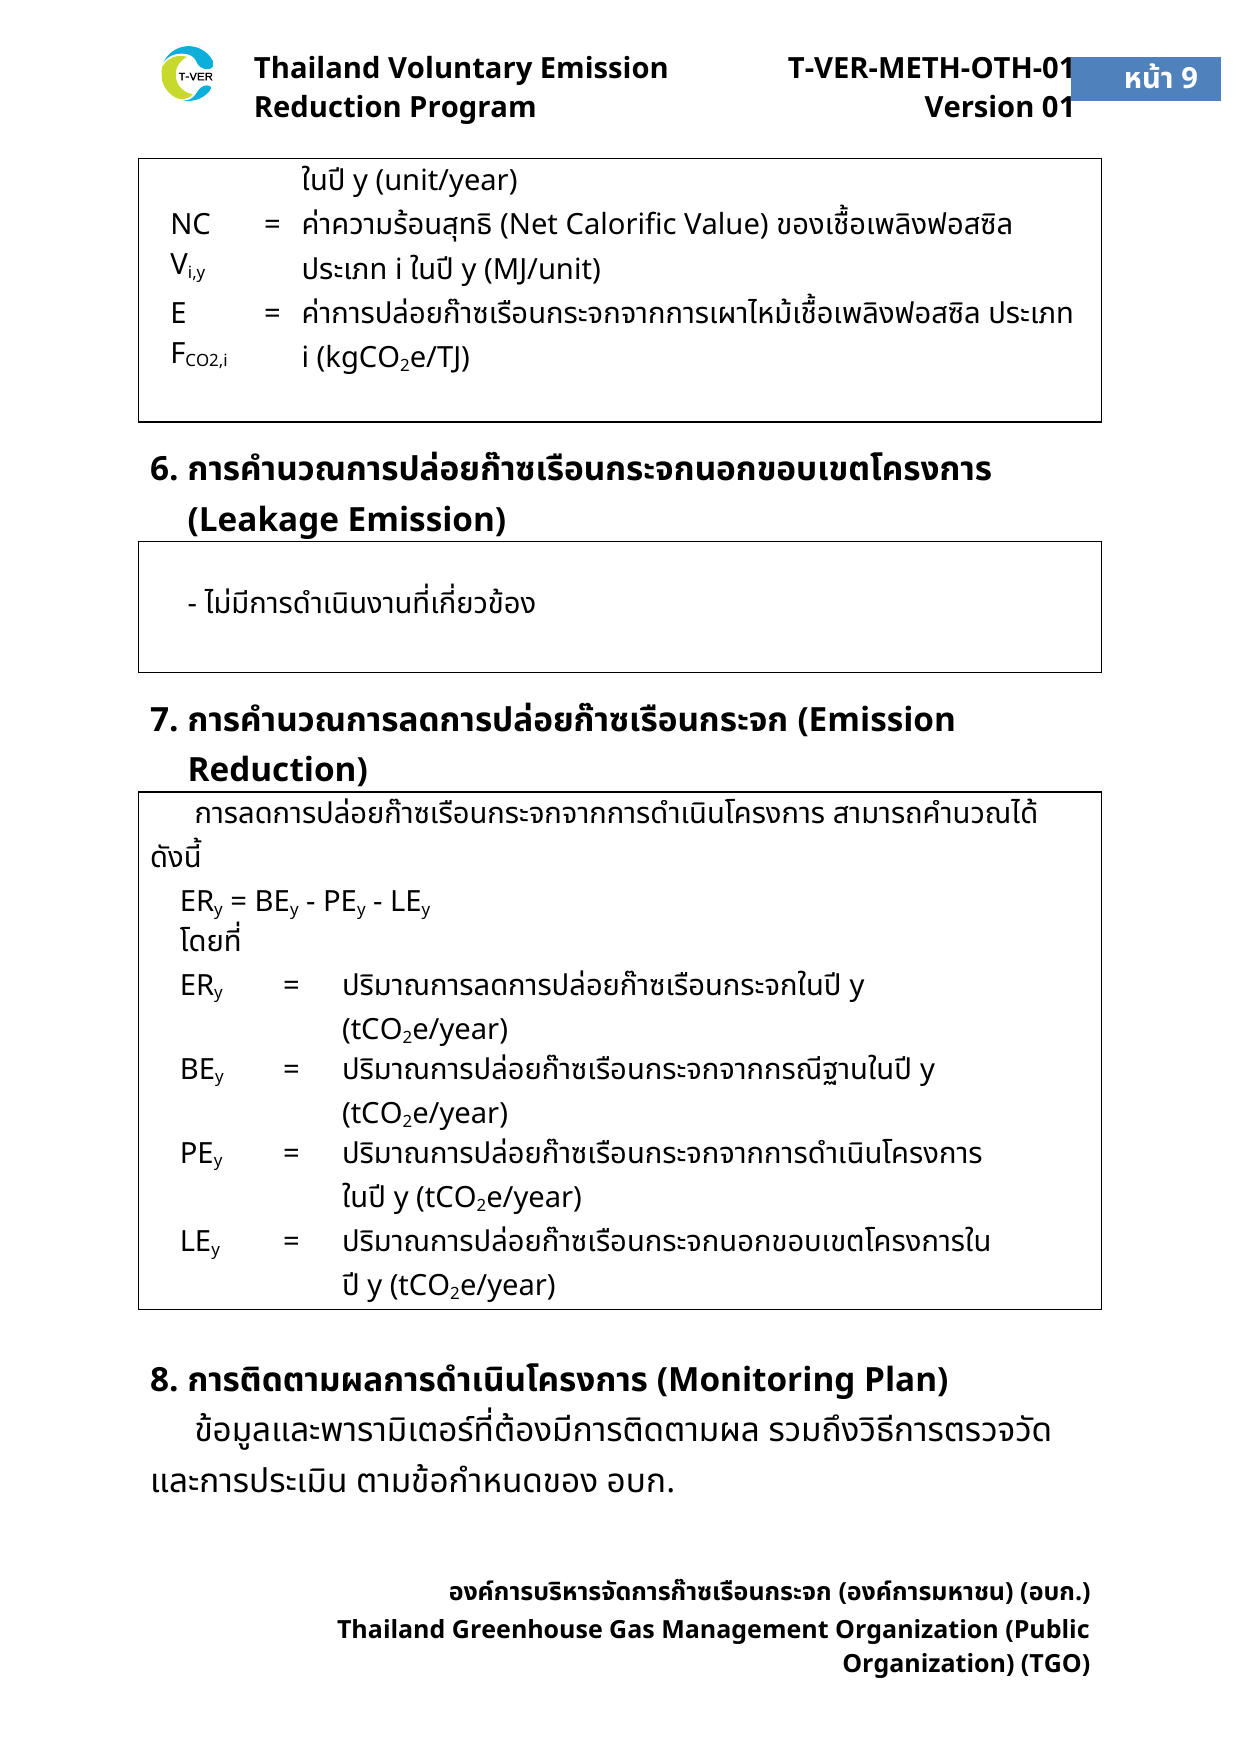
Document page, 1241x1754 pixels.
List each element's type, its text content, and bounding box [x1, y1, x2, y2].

table_header การลดการปล่อยก๊าซเรือนกระจกจากการดำเนินโครงการ สามารถคำนวณได้ ดังนี้ ERy = BEy - PEy - LEy โดยที่ [139, 793, 1101, 1309]
list การคำนวณการลดการปล่อยก๊าซเรือนกระจก (Emission Reduction) [150, 695, 1090, 791]
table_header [139, 159, 1101, 421]
list การคำนวณการปล่อยก๊าซเรือนกระจกนอกขอบเขตโครงการ (Leakage Emission) [150, 445, 1090, 541]
picture [161, 46, 213, 101]
text 8. การติดตามผลการดำเนินโครงการ (Monitoring Plan) [150, 1355, 1090, 1406]
table_header - ไม่มีการดำเนินงานที่เกี่ยวข้อง [139, 542, 1101, 672]
text ข้อมูลและพารามิเตอร์ที่ต้องมีการติดตามผล รวมถึงวิธีการตรวจวัด และการประเมิน ตามข้อกำหนดของ อบก. [150, 1406, 1090, 1507]
picture [197, 46, 213, 58]
